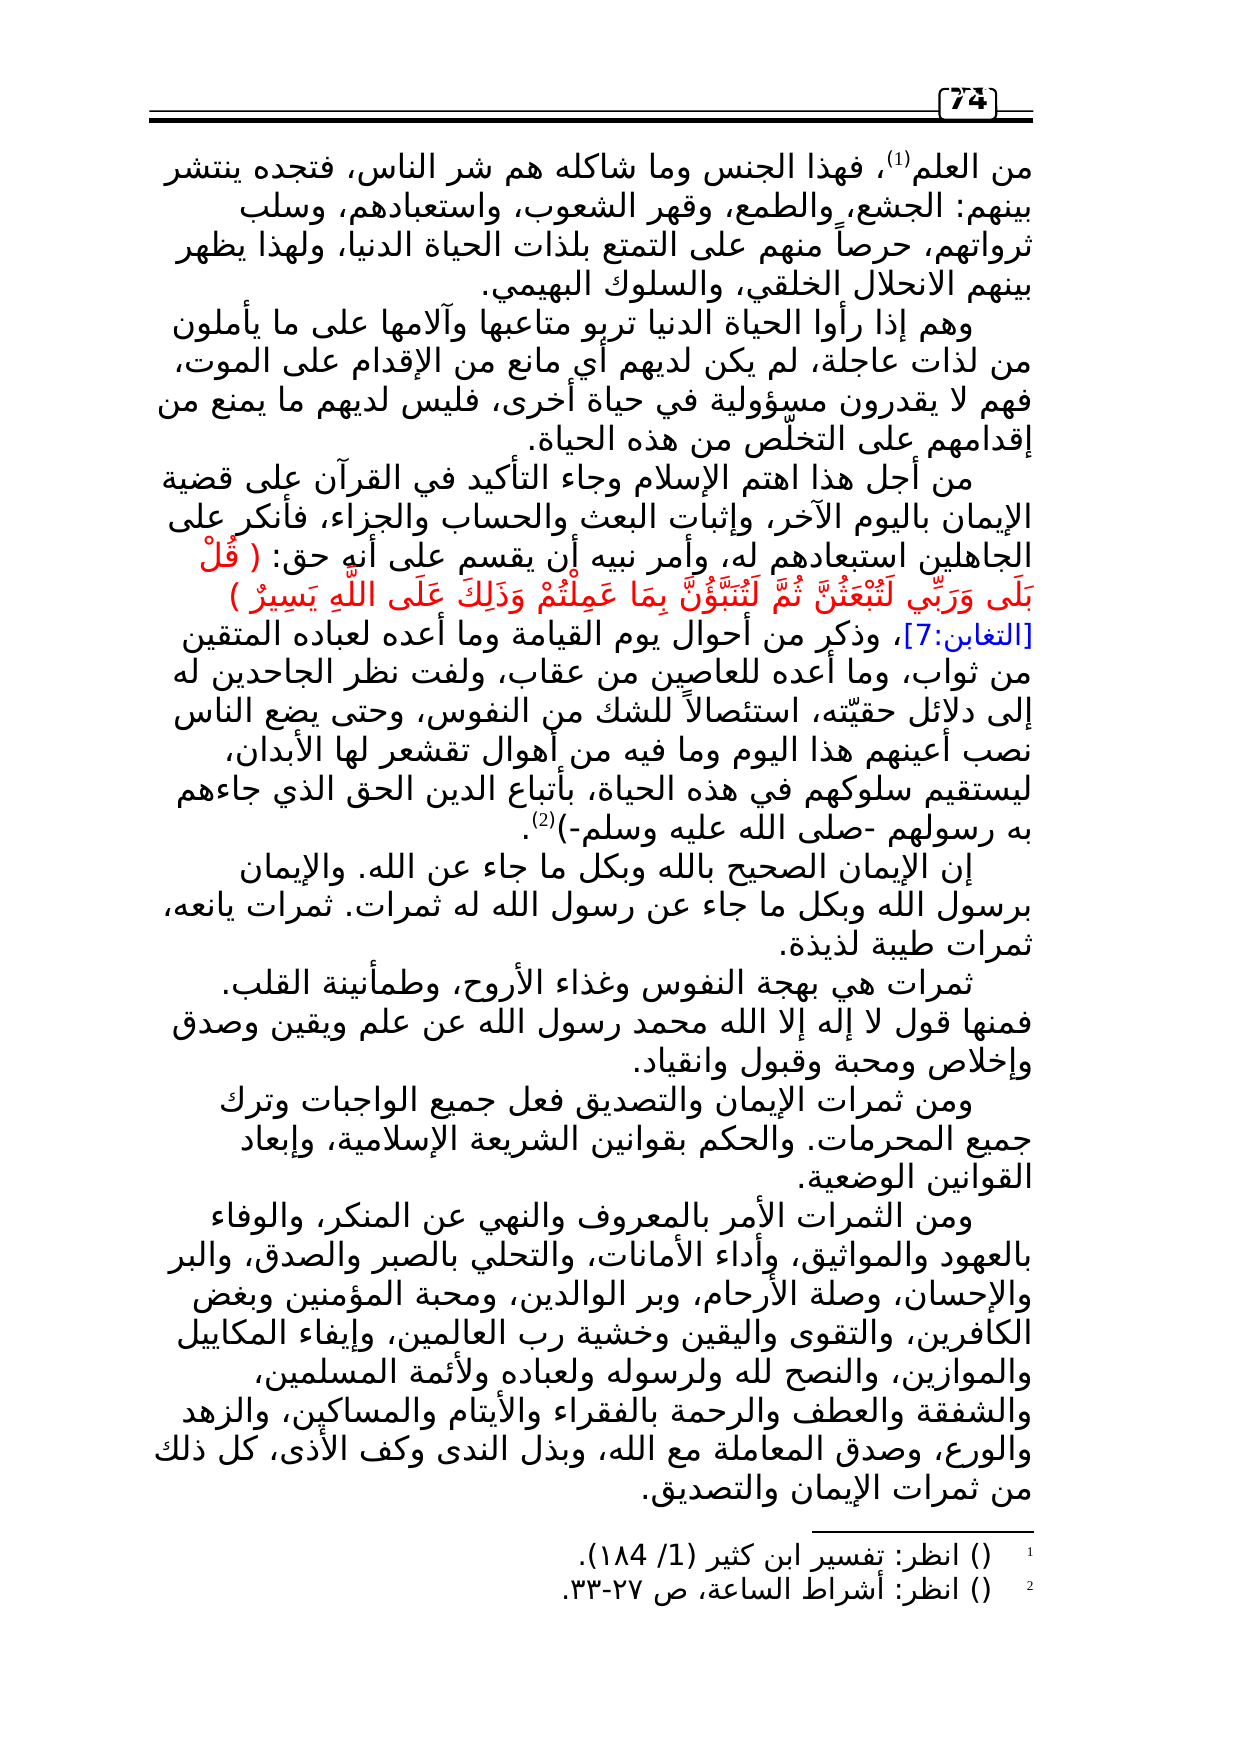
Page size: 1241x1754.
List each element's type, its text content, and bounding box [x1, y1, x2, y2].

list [148, 148, 1033, 303]
list ثمرات هي بهجة النفوس وغذاء الأروح، وطمأنينة القلب. فمنها قول لا إله إلا الله محمد رسول الله عن علم ويقين وصدق وإخلاص ومحبة وقبول وانقياد. [148, 964, 1033, 1080]
list إن الإيمان الصحيح بالله وبكل ما جاء عن الله. والإيمان برسول الله وبكل ما جاء عن رسول الله له ثمرات. ثمرات يانعه، ثمرات طيبة لذيذة. [148, 847, 1033, 964]
list وهم إذا رأوا الحياة الدنيا تربو متاعبها وآلامها على ما يأملون من لذات عاجلة، لم يكن لديهم أي مانع من الإقدام على الموت، فهم لا يقدرون مسؤولية في حياة أخرى، فليس لديهم ما يمنع من إقدامهم على التخلّص من هذه الحياة. [148, 303, 1033, 458]
list من أجل هذا اهتم الإسلام وجاء التأكيد في القرآن على قضية الإيمان باليوم الآخر، وإثبات البعث والحساب والجزاء، فأنكر على الجاهلين استبعادهم له، وأمر نبيه أن يقسم على أنه حق: ﴿ قُلْ بَلَى وَرَبِّي لَتُبْعَثُنَّ ثُمَّ لَتُنَبَّؤُنَّ بِمَا عَمِلْتُمْ وَذَلِكَ عَلَى اللَّهِ يَسِيرٌ ﴾ [التغابن:7]، وذكر من أحوال يوم القيامة وما أعده لعباده المتقين من ثواب، وما أعده للعاصين من عقاب، ولفت نظر الجاحدين له إلى دلائل حقيّته، استئصالاً للشك من النفوس، وحتى يضع الناس نصب أعينهم هذا اليوم وما فيه من أهوال تقشعر لها الأبدان، ليستقيم سلوكهم في هذه الحياة، بأتباع الدين الحق الذي جاءهم به رسولهم -صلى الله عليه وسلم-)(). [148, 458, 1033, 847]
list ومن ثمرات الإيمان والتصديق فعل جميع الواجبات وترك جميع المحرمات. والحكم بقوانين الشريعة الإسلامية، وإبعاد القوانين الوضعية. [148, 1080, 1033, 1197]
list ومن الثمرات الأمر بالمعروف والنهي عن المنكر، والوفاء بالعهود والمواثيق، وأداء الأمانات، والتحلي بالصبر والصدق، والبر والإحسان، وصلة الأرحام، وبر الوالدين، ومحبة المؤمنين وبغض الكافرين، والتقوى واليقين وخشية رب العالمين، وإيفاء المكاييل والموازين، والنصح لله ولرسوله ولعباده ولأئمة المسلمين، والشفقة والعطف والرحمة بالفقراء والأيتام والمساكين، والزهد والورع، وصدق المعاملة مع الله، وبذل الندى وكف الأذى، كل ذلك من ثمرات الإيمان والتصديق. [148, 1197, 1033, 1508]
